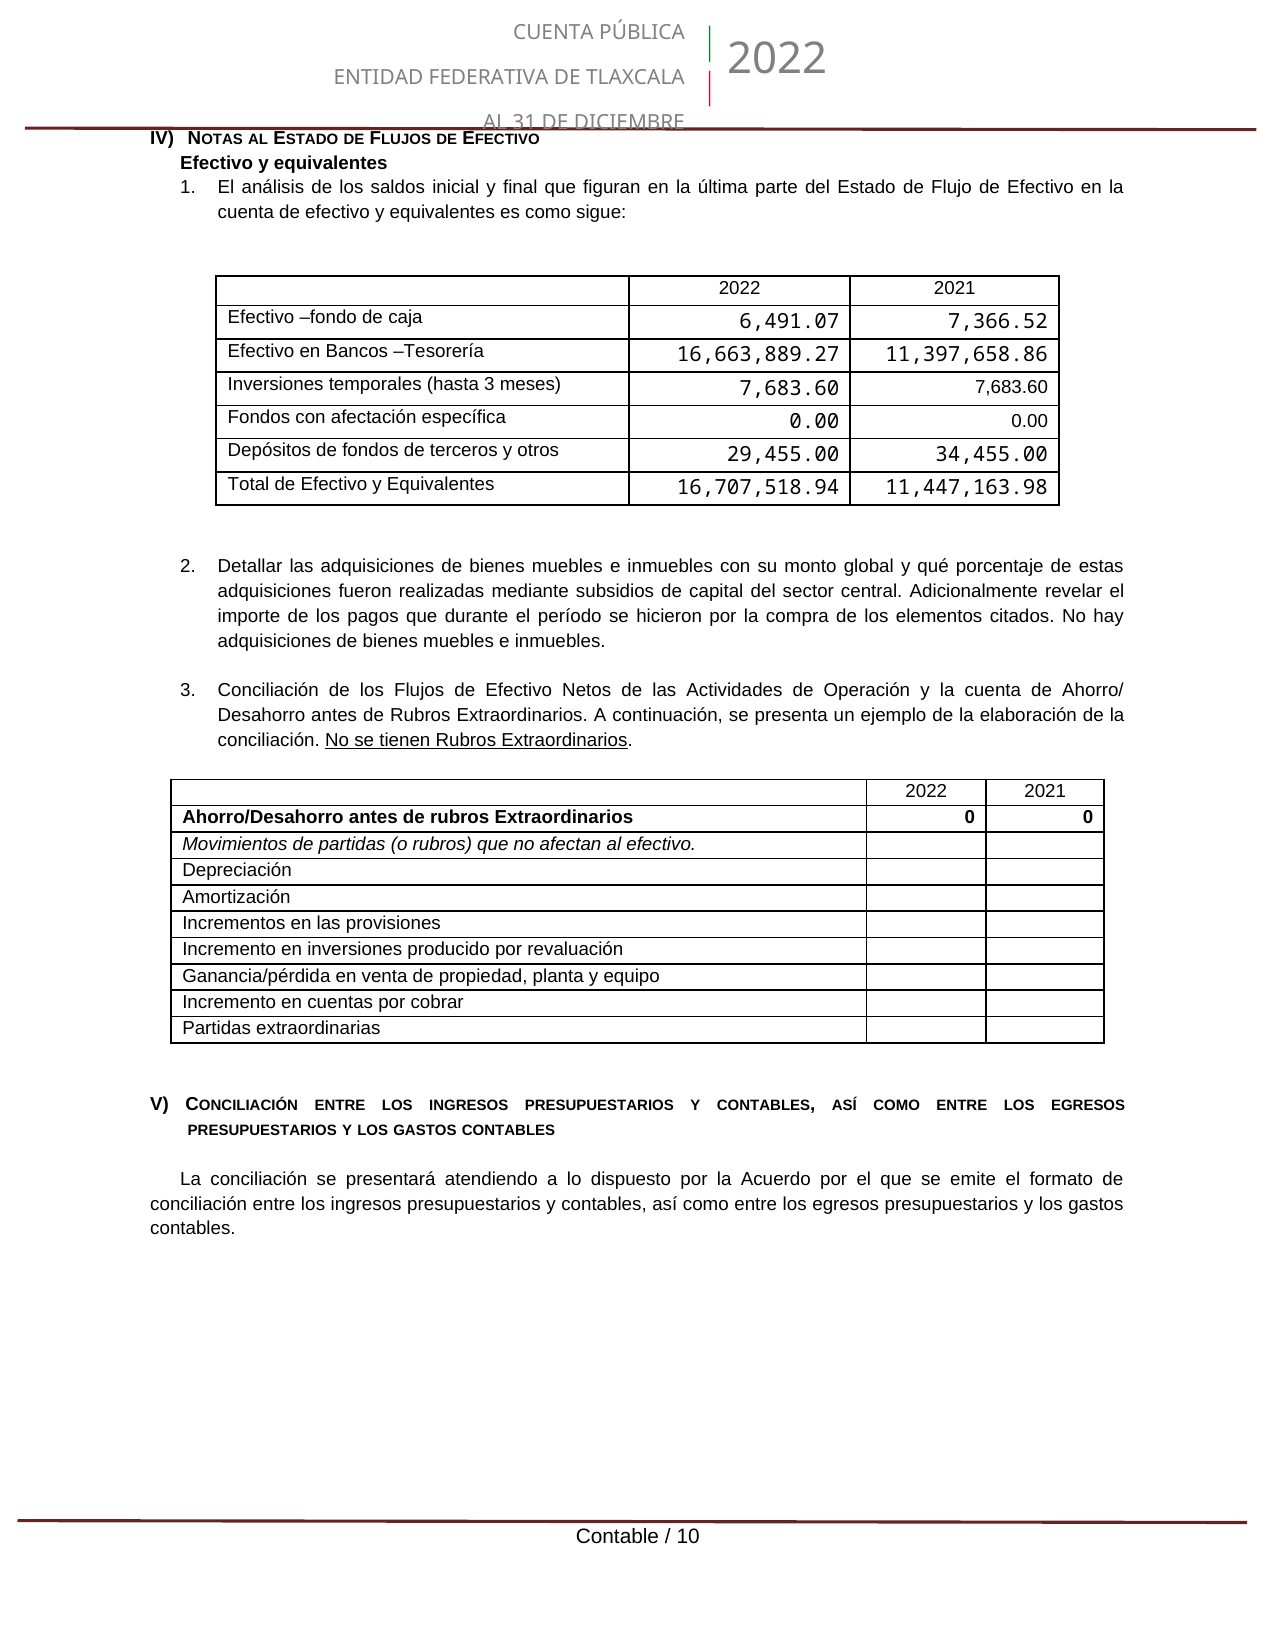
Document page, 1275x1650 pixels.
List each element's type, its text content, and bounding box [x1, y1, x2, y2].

table_cell [867, 938, 985, 963]
table_cell [867, 965, 985, 989]
table_cell Ganancia/pérdida en venta de propiedad, planta y equipo [172, 965, 866, 989]
table_cell 29,455.00 [630, 439, 849, 471]
table_cell 7,366.52 [851, 306, 1058, 338]
text V) Conciliación entre los ingresos presupuestarios y contables, así como entre los egresos presupuestarios y los gastos contables [150, 1093, 1125, 1139]
table_cell Incremento en cuentas por cobrar [172, 991, 866, 1016]
table_cell 0 [987, 806, 1103, 831]
table_cell [987, 991, 1103, 1016]
table_cell [987, 965, 1103, 989]
table_cell [987, 886, 1103, 910]
table_cell [987, 833, 1103, 857]
table_cell Depreciación [172, 859, 866, 884]
list El análisis de los saldos inicial y final que figuran en la última parte del Estado de Flujo de Efectivo en la cuenta de efectivo y equivalentes es como sigue: [180, 176, 1125, 223]
table_cell 0 [867, 806, 985, 831]
table_cell Efectivo –fondo de caja [217, 306, 628, 338]
table_cell 0.00 [630, 406, 849, 438]
table_cell Fondos con afectación específica [217, 406, 628, 438]
table_cell 11,447,163.98 [851, 473, 1058, 504]
table_header 2022 [867, 780, 985, 805]
table_cell 16,707,518.94 [630, 473, 849, 504]
table_header [172, 780, 866, 805]
table_cell 34,455.00 [851, 439, 1058, 471]
table_cell [867, 833, 985, 857]
table_cell Total de Efectivo y Equivalentes [217, 473, 628, 504]
table_cell [867, 886, 985, 910]
table_cell 6,491.07 [630, 306, 849, 338]
table_cell [867, 859, 985, 884]
text IV) Notas al Estado de Flujos de Efectivo [150, 127, 1125, 148]
list Conciliación de los Flujos de Efectivo Netos de las Actividades de Operación y la cuenta de Ahorro/ Desahorro antes de Rubros Extraordinarios. A continuación, se presenta un ejemplo de la elaboración de la conciliación. No se tienen Rubros Extraordinarios. [180, 679, 1125, 750]
table_header [217, 277, 628, 305]
table_header 2021 [851, 277, 1058, 305]
table_cell [987, 1017, 1103, 1042]
table_cell Amortización [172, 886, 866, 910]
picture [702, 14, 723, 110]
table_cell Incrementos en las provisiones [172, 912, 866, 937]
table_cell Incremento en inversiones producido por revaluación [172, 938, 866, 963]
table_cell 7,683.60 [630, 373, 849, 404]
table_cell [867, 1017, 985, 1042]
table_cell [987, 938, 1103, 963]
table_cell 16,663,889.27 [630, 340, 849, 371]
table_cell Ahorro/Desahorro antes de rubros Extraordinarios [172, 806, 866, 831]
table_cell [867, 912, 985, 937]
table_cell Inversiones temporales (hasta 3 meses) [217, 373, 628, 404]
table_cell [867, 991, 985, 1016]
table_cell 0.00 [851, 406, 1058, 438]
table_cell 7,683.60 [851, 373, 1058, 404]
table_cell Partidas extraordinarias [172, 1017, 866, 1042]
table_cell Depósitos de fondos de terceros y otros [217, 439, 628, 471]
table_cell 11,397,658.86 [851, 340, 1058, 371]
table_header 2022 [630, 277, 849, 305]
text Efectivo y equivalentes [180, 151, 1125, 173]
table_cell Movimientos de partidas (o rubros) que no afectan al efectivo. [172, 833, 866, 857]
table_cell [987, 859, 1103, 884]
table_cell Efectivo en Bancos –Tesorería [217, 340, 628, 371]
table_cell [987, 912, 1103, 937]
list Detallar las adquisiciones de bienes muebles e inmuebles con su monto global y qué porcentaje de estas adquisiciones fueron realizadas mediante subsidios de capital del sector central. Adicionalmente revelar el importe de los pagos que durante el período se hicieron por la compra de los elementos citados. No hay adquisiciones de bienes muebles e inmuebles. [180, 555, 1125, 651]
table_header 2021 [987, 780, 1103, 805]
text La conciliación se presentará atendiendo a lo dispuesto por la Acuerdo por el que se emite el formato de conciliación entre los ingresos presupuestarios y contables, así como entre los egresos presupuestarios y los gastos contables. [150, 1167, 1125, 1239]
